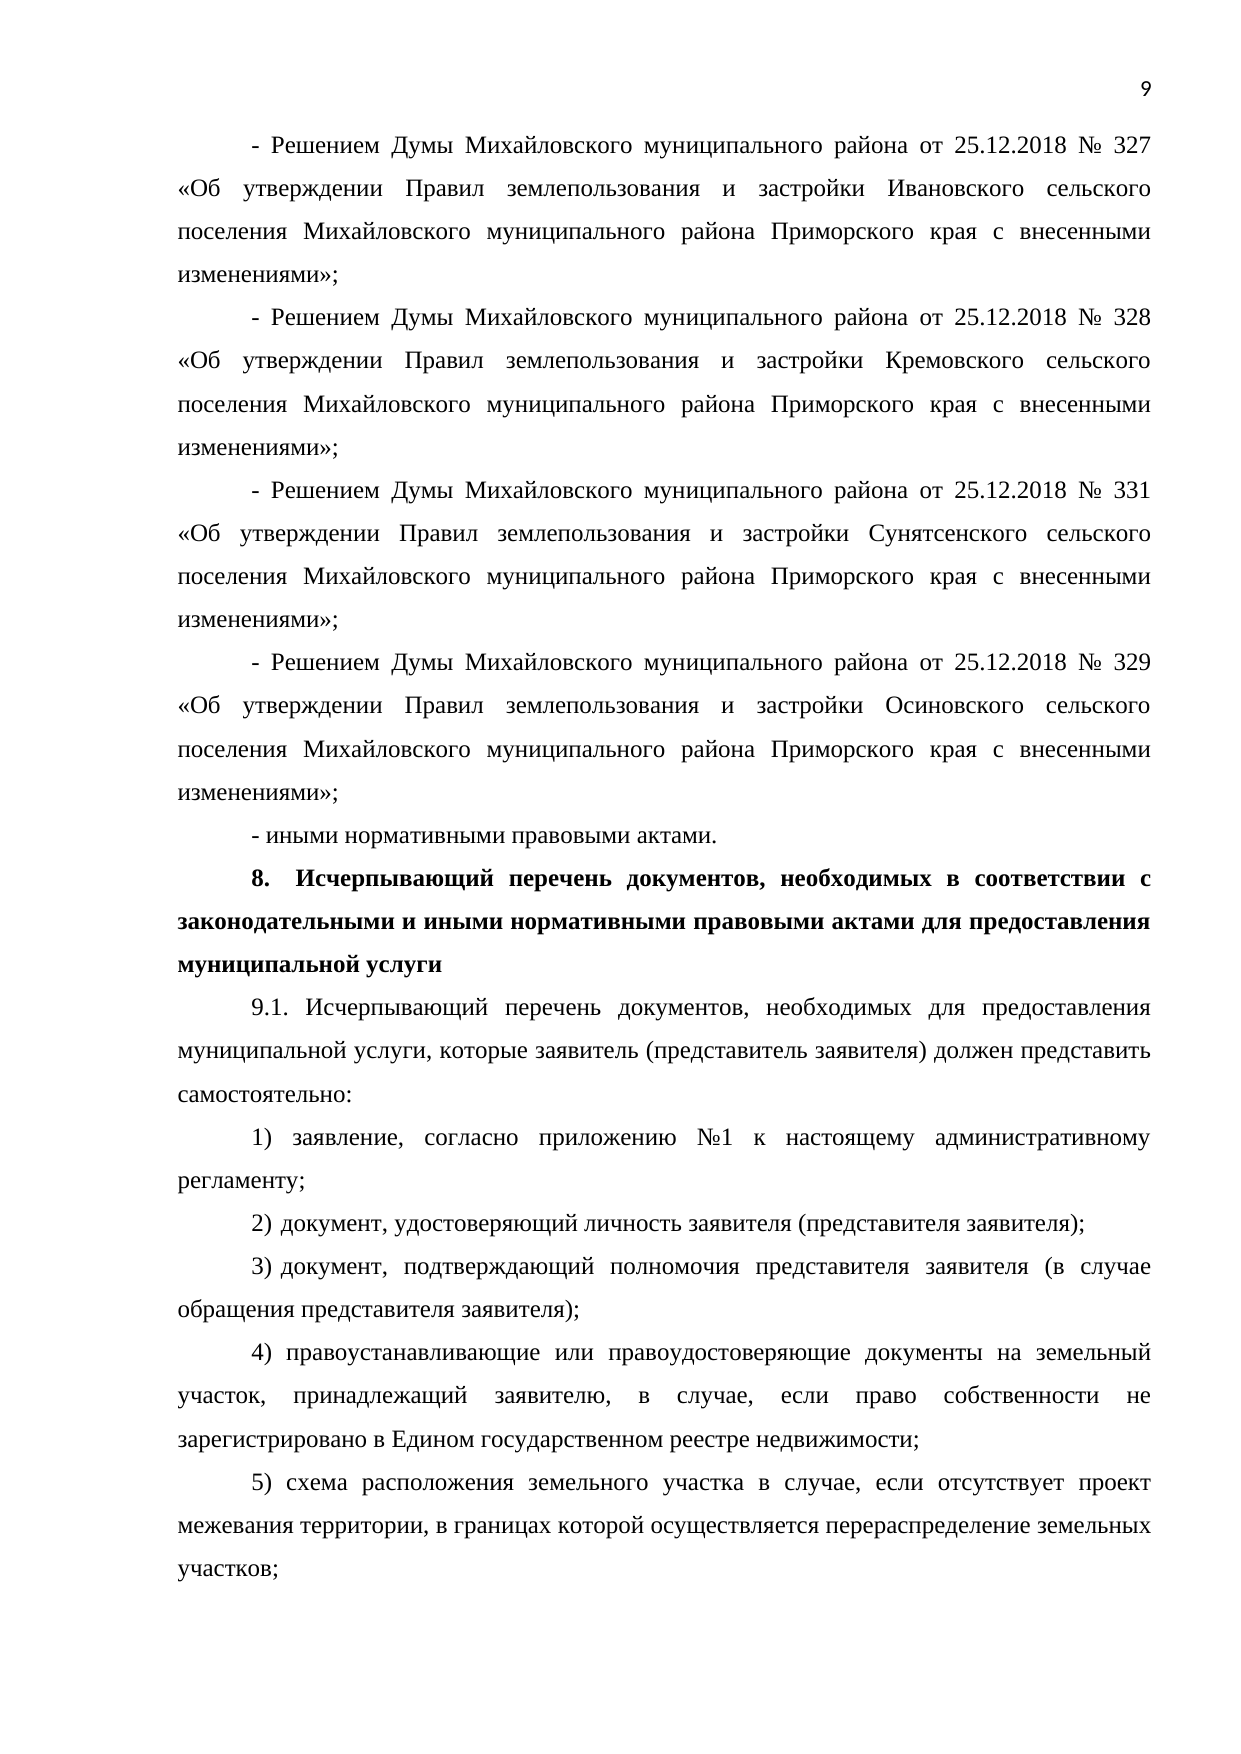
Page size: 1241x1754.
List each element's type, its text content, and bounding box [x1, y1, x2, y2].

list документ, подтверждающий полномочия представителя заявителя (в случае обращения представителя заявителя); [177, 1251, 1152, 1323]
text - Решением Думы Михайловского муниципального района от 25.12.2018 № 328 «Об утверждении Правил землепользования и застройки Кремовского сельского поселения Михайловского муниципального района Приморского края с внесенными изменениями»; [177, 302, 1152, 461]
text - иными нормативными правовыми актами. [177, 820, 1152, 849]
list 9.1. Исчерпывающий перечень документов, необходимых для предоставления муниципальной услуги, которые заявитель (представитель заявителя) должен представить самостоятельно: [177, 992, 1152, 1107]
text 1) заявление, согласно приложению №1 к настоящему административному регламенту; [177, 1122, 1152, 1194]
text 4) правоустанавливающие или правоудостоверяющие документы на земельный участок, принадлежащий заявителю, в случае, если право собственности не зарегистрировано в Едином государственном реестре недвижимости; [177, 1337, 1152, 1452]
text 5) схема расположения земельного участка в случае, если отсутствует проект межевания территории, в границах которой осуществляется перераспределение земельных участков; [177, 1467, 1152, 1582]
text - Решением Думы Михайловского муниципального района от 25.12.2018 № 327 «Об утверждении Правил землепользования и застройки Ивановского сельского поселения Михайловского муниципального района Приморского края с внесенными изменениями»; [177, 130, 1152, 288]
text - Решением Думы Михайловского муниципального района от 25.12.2018 № 331 «Об утверждении Правил землепользования и застройки Сунятсенского сельского поселения Михайловского муниципального района Приморского края с внесенными изменениями»; [177, 475, 1152, 633]
text - Решением Думы Михайловского муниципального района от 25.12.2018 № 329 «Об утверждении Правил землепользования и застройки Осиновского сельского поселения Михайловского муниципального района Приморского края с внесенными изменениями»; [177, 647, 1152, 806]
list документ, удостоверяющий личность заявителя (представителя заявителя); [177, 1208, 1152, 1237]
list Исчерпывающий перечень документов, необходимых в соответствии с законодательными и иными нормативными правовыми актами для предоставления муниципальной услуги [177, 863, 1152, 978]
